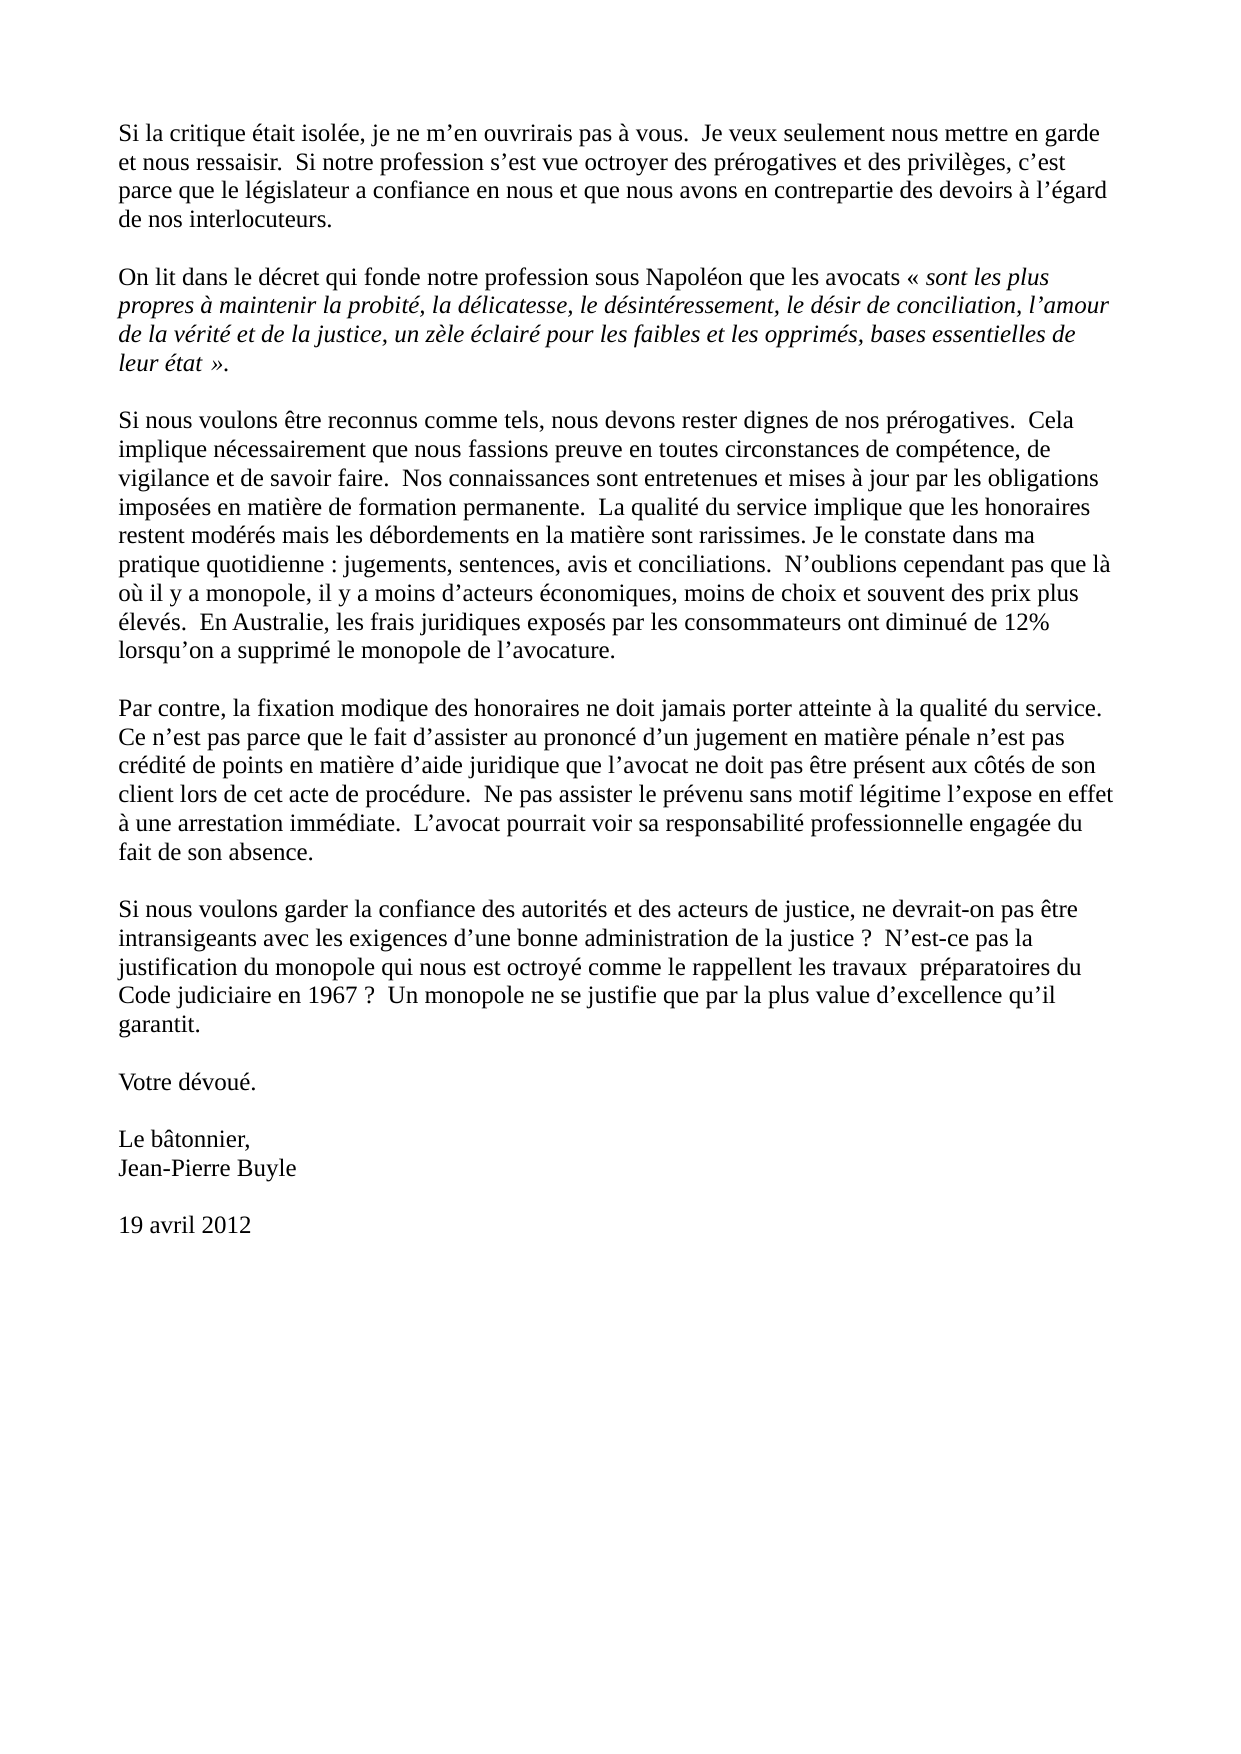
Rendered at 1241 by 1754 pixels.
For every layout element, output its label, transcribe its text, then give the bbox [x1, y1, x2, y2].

text Par contre, la fixation modique des honoraires ne doit jamais porter atteinte à la qualité du service. Ce n’est pas parce que le fait d’assister au prononcé d’un jugement en matière pénale n’est pas crédité de points en matière d’aide juridique que l’avocat ne doit pas être présent aux côtés de son client lors de cet acte de procédure. Ne pas assister le prévenu sans motif légitime l’expose en effet à une arrestation immédiate. L’avocat pourrait voir sa responsabilité professionnelle engagée du fait de son absence. [118, 693, 1122, 866]
text Si nous voulons être reconnus comme tels, nous devons rester dignes de nos prérogatives. Cela implique nécessairement que nous fassions preuve en toutes circonstances de compétence, de vigilance et de savoir faire. Nos connaissances sont entretenues et mises à jour par les obligations imposées en matière de formation permanente. La qualité du service implique que les honoraires restent modérés mais les débordements en la matière sont rarissimes. Je le constate dans ma pratique quotidienne : jugements, sentences, avis et conciliations. N’oublions cependant pas que là où il y a monopole, il y a moins d’acteurs économiques, moins de choix et souvent des prix plus élevés. En Australie, les frais juridiques exposés par les consommateurs ont diminué de 12% lorsqu’on a supprimé le monopole de l’avocature. [118, 406, 1122, 664]
text Le bâtonnier, Jean-Pierre Buyle [118, 1124, 1122, 1182]
text On lit dans le décret qui fonde notre profession sous Napoléon que les avocats « sont les plus propres à maintenir la probité, la délicatesse, le désintéressement, le désir de conciliation, l’amour de la vérité et de la justice, un zèle éclairé pour les faibles et les opprimés, bases essentielles de leur état ». [118, 262, 1122, 377]
text Si nous voulons garder la confiance des autorités et des acteurs de justice, ne devrait-on pas être intransigeants avec les exigences d’une bonne administration de la justice ? N’est-ce pas la justification du monopole qui nous est octroyé comme le rappellent les travaux préparatoires du Code judiciaire en 1967 ? Un monopole ne se justifie que par la plus value d’excellence qu’il garantit. [118, 894, 1122, 1038]
text 19 avril 2012 [118, 1211, 1122, 1239]
text Si la critique était isolée, je ne m’en ouvrirais pas à vous. Je veux seulement nous mettre en garde et nous ressaisir. Si notre profession s’est vue octroyer des prérogatives et des privilèges, c’est parce que le législateur a confiance en nous et que nous avons en contrepartie des devoirs à l’égard de nos interlocuteurs. [118, 118, 1122, 233]
text Votre dévoué. [118, 1067, 1122, 1124]
